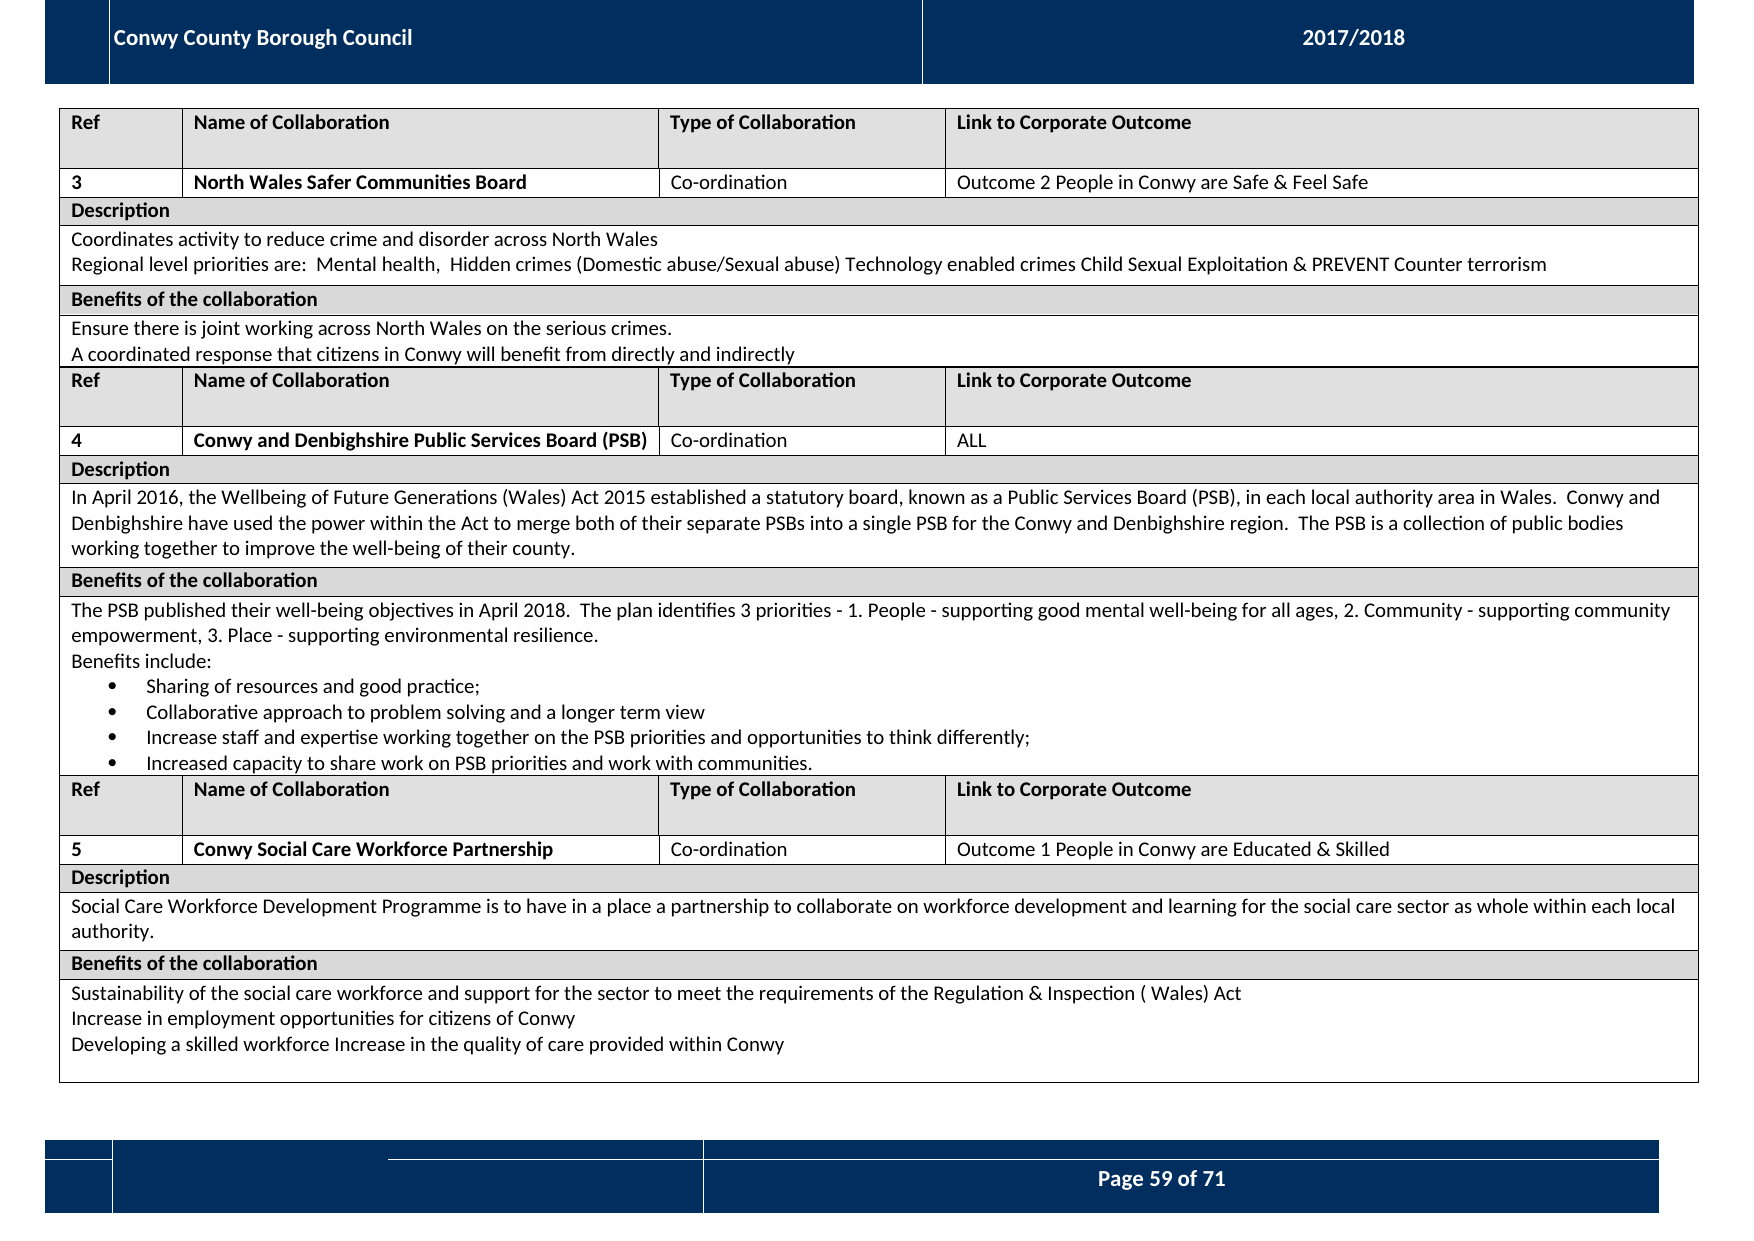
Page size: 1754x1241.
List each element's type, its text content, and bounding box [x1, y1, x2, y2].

table_cell Benefits of the collaboration [60, 568, 1698, 596]
table_cell Outcome 2 People in Conwy are Safe & Feel Safe [946, 169, 1698, 197]
table_cell 5 [60, 836, 182, 863]
table_cell 3 [60, 169, 182, 197]
table_cell In April 2016, the Wellbeing of Future Generations (Wales) Act 2015 established a statutory board, known as a Public Services Board (PSB), in each local authority area in Wales. Conwy and Denbighshire have used the power within the Act to merge both of their separate PSBs into a single PSB for the Conwy and Denbighshire region. The PSB is a collection of public bodies working together to improve the well-being of their county. [60, 484, 1698, 567]
table_cell Description [60, 456, 1698, 483]
table_cell Name of Collaboration [183, 109, 658, 168]
table_cell Link to Corporate Outcome [946, 776, 1698, 835]
table_cell Conwy and Denbighshire Public Services Board (PSB) [183, 427, 659, 455]
table_cell Name of Collaboration [183, 776, 658, 835]
table_cell Type of Collaboration [659, 368, 945, 426]
table_cell Description [60, 865, 1698, 892]
table_cell The PSB published their well-being objectives in April 2018. The plan identifies 3 priorities - 1. People - supporting good mental well-being for all ages, 2. Community - supporting community empowerment, 3. Place - supporting environmental resilience. Benefits include: Sharing of resources and good practice; Collaborative approach to problem solving and a longer term view Increase staff and expertise working together on the PSB priorities and opportunities to think differently; Increased capacity to share work on PSB priorities and work with communities. [60, 597, 1698, 775]
table_cell Ref [60, 368, 182, 426]
table_cell Link to Corporate Outcome [946, 109, 1698, 168]
table_cell Benefits of the collaboration [60, 951, 1698, 979]
table_cell Type of Collaboration [659, 109, 945, 168]
table_cell Co-ordination [660, 427, 945, 455]
table_cell Type of Collaboration [659, 776, 945, 835]
table_cell Ref [60, 109, 182, 168]
table_cell Co-ordination [660, 169, 945, 197]
table_cell Link to Corporate Outcome [946, 368, 1698, 426]
table_cell Social Care Workforce Development Programme is to have in a place a partnership to collaborate on workforce development and learning for the social care sector as whole within each local authority. [60, 893, 1698, 949]
table_cell Conwy Social Care Workforce Partnership [183, 836, 659, 863]
table_cell 4 [60, 427, 182, 455]
table_cell Coordinates activity to reduce crime and disorder across North Wales Regional level priorities are: Mental health, Hidden crimes (Domestic abuse/Sexual abuse) Technology enabled crimes Child Sexual Exploitation & PREVENT Counter terrorism [60, 226, 1698, 285]
table_cell Sustainability of the social care workforce and support for the sector to meet the requirements of the Regulation & Inspection ( Wales) Act Increase in employment opportunities for citizens of Conwy Developing a skilled workforce Increase in the quality of care provided within Conwy [60, 980, 1698, 1082]
table_cell ALL [946, 427, 1698, 455]
table_cell Co-ordination [660, 836, 945, 863]
table_cell Name of Collaboration [183, 368, 658, 426]
table_cell Outcome 1 People in Conwy are Educated & Skilled [946, 836, 1698, 863]
table_cell Ensure there is joint working across North Wales on the serious crimes. A coordinated response that citizens in Conwy will benefit from directly and indirectly [60, 316, 1698, 366]
table_cell Ref [60, 776, 182, 835]
table_cell North Wales Safer Communities Board [183, 169, 659, 197]
table_cell Benefits of the collaboration [60, 286, 1698, 314]
table_cell Description [60, 198, 1698, 225]
